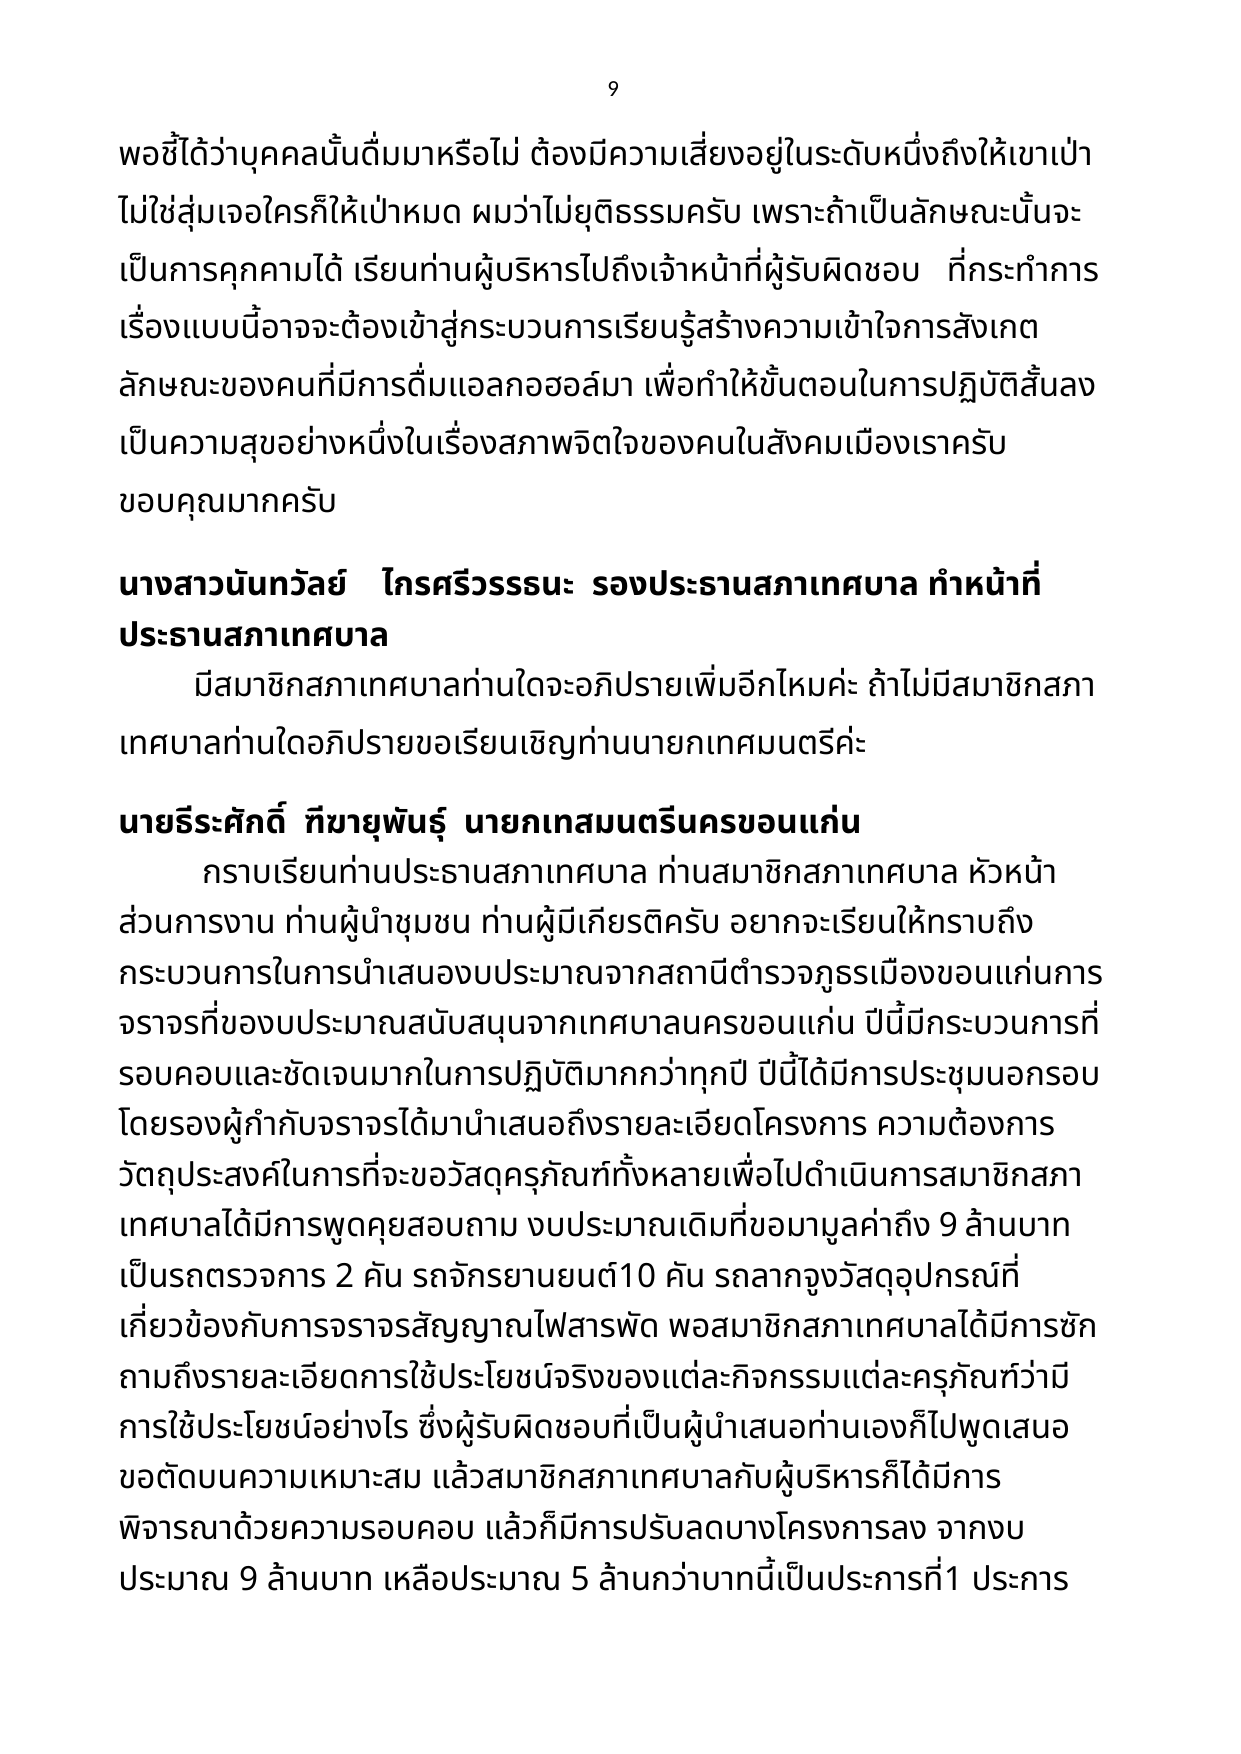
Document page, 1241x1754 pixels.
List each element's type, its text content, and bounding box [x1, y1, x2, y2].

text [118, 848, 1107, 1605]
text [118, 130, 1107, 528]
text มีสมาชิกสภาเทศบาลท่านใดจะอภิปรายเพิ่มอีกไหมค่ะ ถ้าไม่มีสมาชิกสภาเทศบาลท่านใดอภิปรายขอเรียนเชิญท่านนายกเทศมนตรีค่ะ [118, 661, 1107, 769]
text นายธีระศักดิ์ ฑีฆายุพันธุ์ นายกเทสมนตรีนครขอนแก่น [118, 798, 1107, 848]
text นางสาวนันทวัลย์ ไกรศรีวรรธนะ รองประธานสภาเทศบาล ทำหน้าที่ ประธานสภาเทศบาล [118, 560, 1107, 661]
